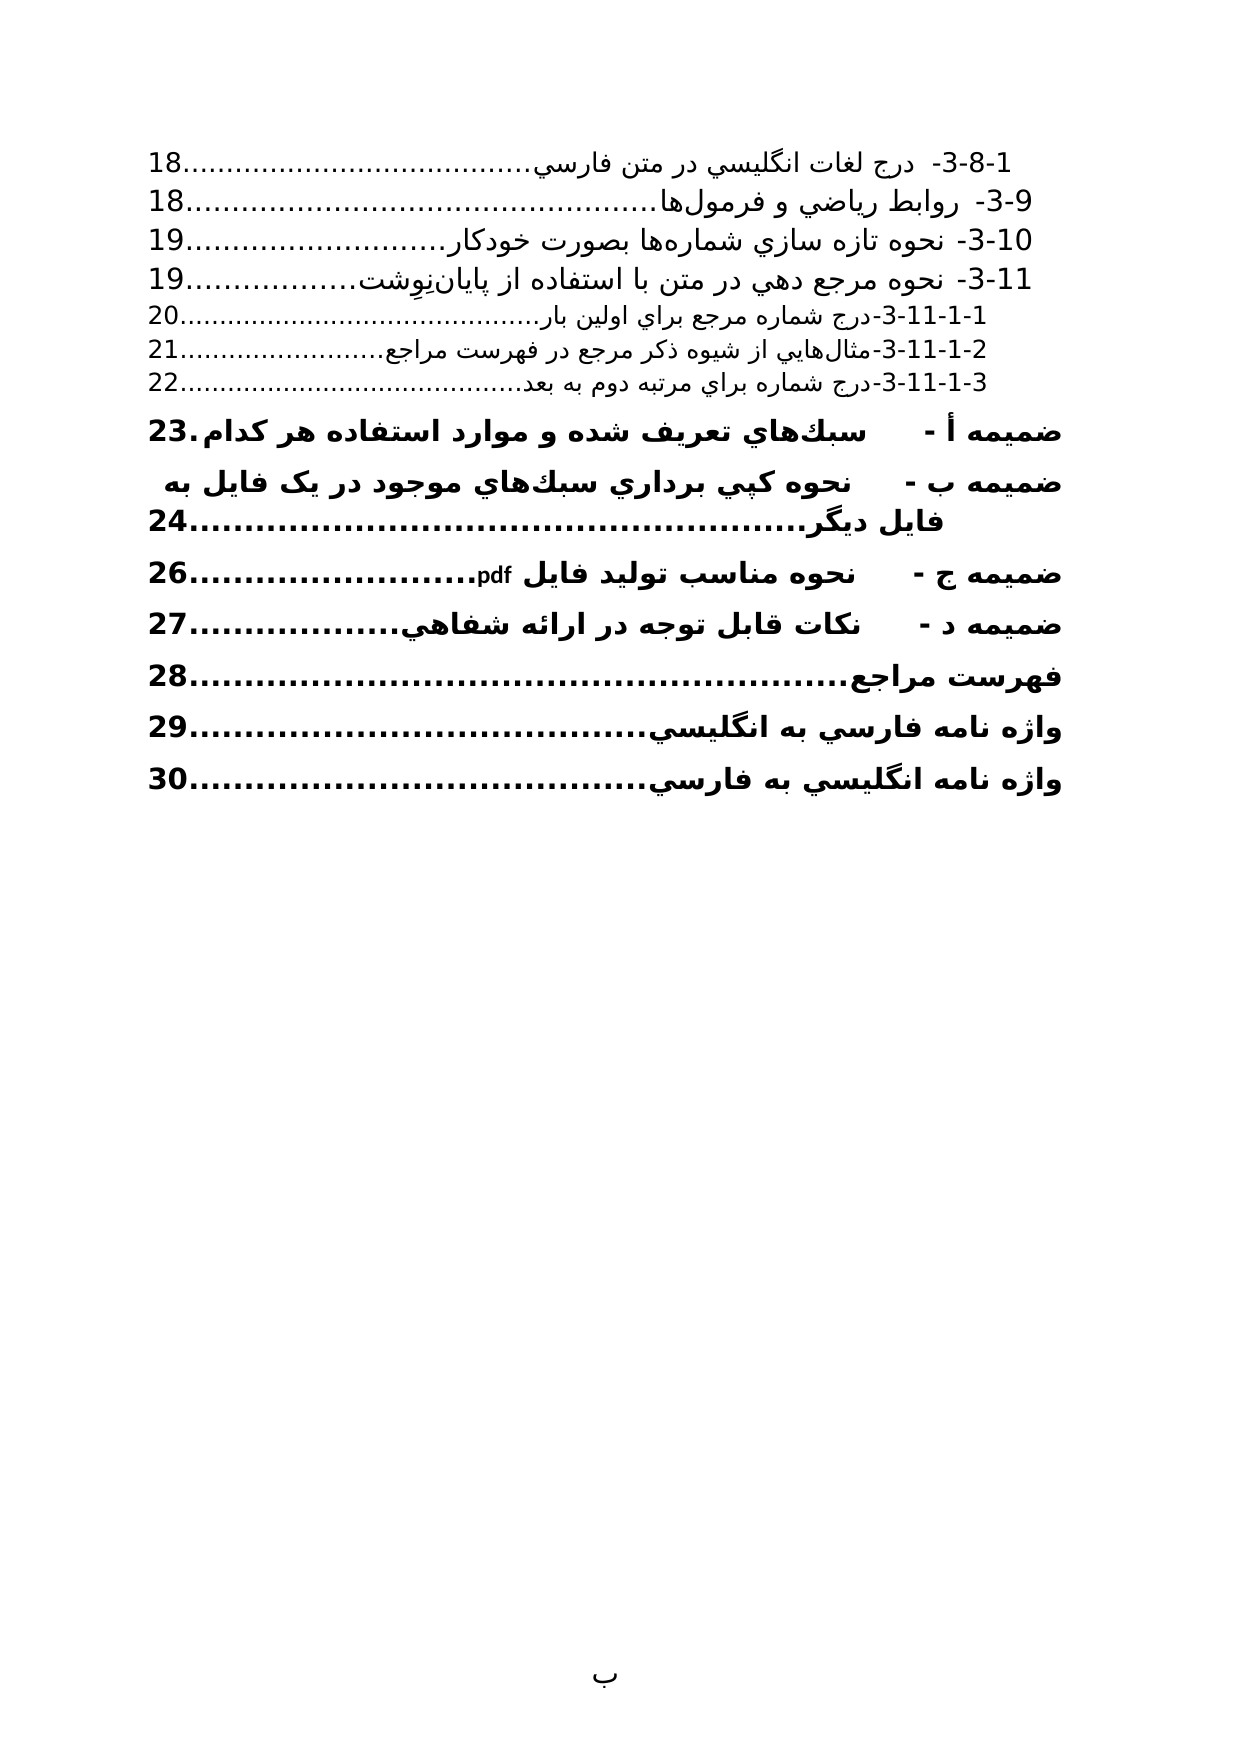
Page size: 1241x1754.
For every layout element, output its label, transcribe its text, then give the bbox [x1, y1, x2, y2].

text واژه نامه انگليسي به فارسي 30 [148, 762, 1063, 796]
text 3-11-1-1- درج شماره مرجع براي اولين بار 20 [148, 301, 988, 330]
text 3-11-1-2- مثال‌هايي از شيوه ذکر مرجع در فهرست مراجع 21 [148, 335, 988, 364]
text 3-11-1-3- درج شماره براي مرتبه دوم به بعد 22 [148, 368, 988, 397]
text ضميمه ‌ج - نحوه مناسب توليد فايل pdf 26 [148, 556, 1063, 590]
text فهرست مراجع 28 [148, 659, 1063, 693]
text 3-11- نحوه مرجع دهي در متن با استفاده از پايان‌نِوِشت 19 [148, 262, 1033, 296]
text 3-10- نحوه تازه سازي شماره‌ها بصورت خودكار 19 [148, 223, 1033, 257]
text ضميمه ‌ب - نحوه کپي برداري سبك‌هاي موجود در يک فايل به فايل ديگر 24 [148, 466, 1063, 539]
text ضميمه ‌د - نكات قابل توجه در ارائه شفاهي 27 [148, 608, 1063, 642]
text 3-8-1- درج لغات انگليسي در متن فارسي 18 [148, 148, 1013, 179]
text واژه نامه فارسي به انگليسي 29 [148, 711, 1063, 744]
text 3-9- روابط رياضي و فرمول‌ها 18 [148, 184, 1033, 218]
text ضميمه ‌أ - سبك‌هاي تعريف شده و موارد استفاده هر کدام 23 [148, 414, 1063, 448]
